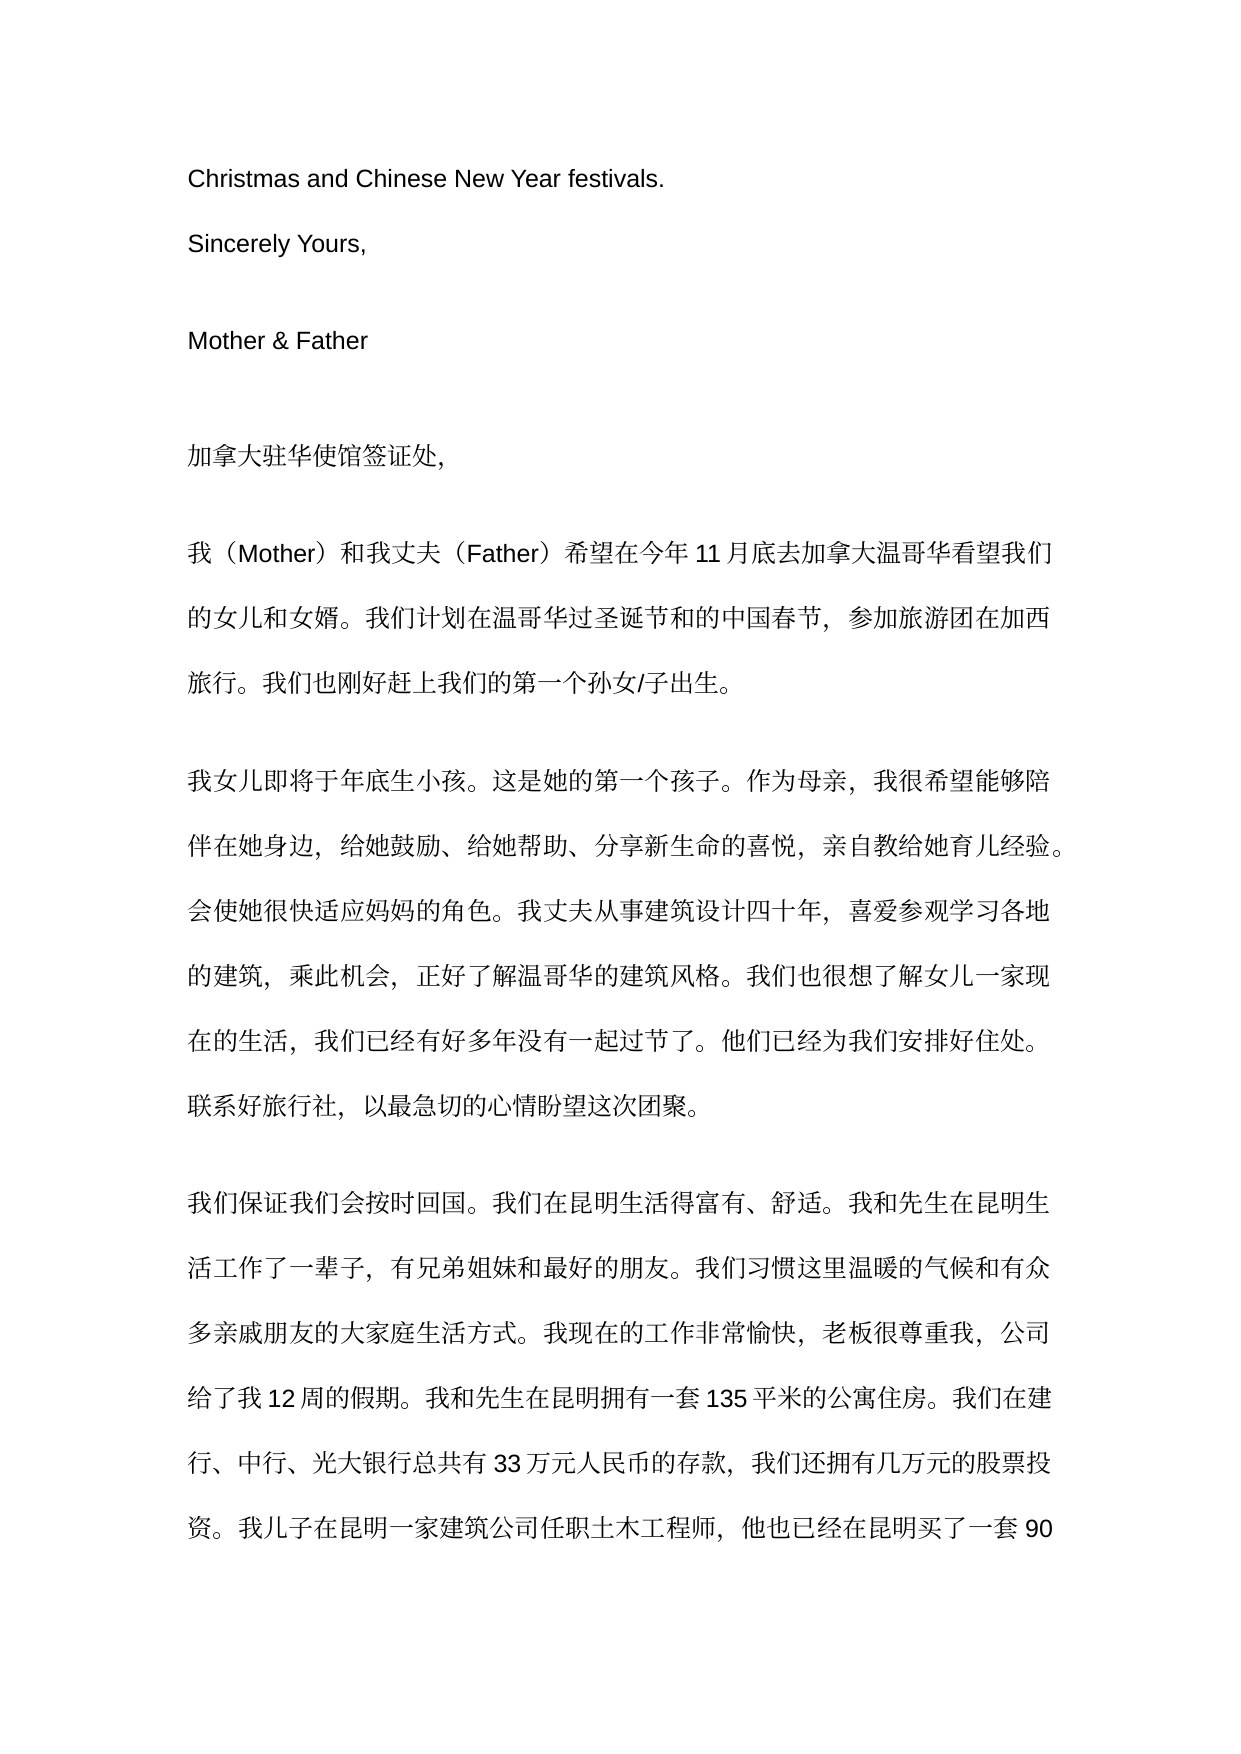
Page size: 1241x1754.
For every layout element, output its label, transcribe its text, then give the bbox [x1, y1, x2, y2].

text 加拿大驻华使馆签证处， [187, 422, 1053, 487]
text 我（Mother）和我丈夫（Father）希望在今年11月底去加拿大温哥华看望我们的女儿和女婿。我们计划在温哥华过圣诞节和的中国春节，参加旅游团在加西旅行。我们也刚好赶上我们的第一个孙女/子出生。 [187, 519, 1053, 714]
text Sincerely Yours, [187, 227, 1053, 259]
text 我女儿即将于年底生小孩。这是她的第一个孩子。作为母亲，我很希望能够陪伴在她身边，给她鼓励、给她帮助、分享新生命的喜悦，亲自教给她育儿经验。会使她很快适应妈妈的角色。我丈夫从事建筑设计四十年，喜爱参观学习各地的建筑，乘此机会，正好了解温哥华的建筑风格。我们也很想了解女儿一家现在的生活，我们已经有好多年没有一起过节了。他们已经为我们安排好住处。联系好旅行社，以最急切的心情盼望这次团聚。 [187, 747, 1053, 1137]
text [187, 162, 1053, 194]
text Mother & Father [187, 324, 1053, 357]
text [187, 1169, 1053, 1559]
